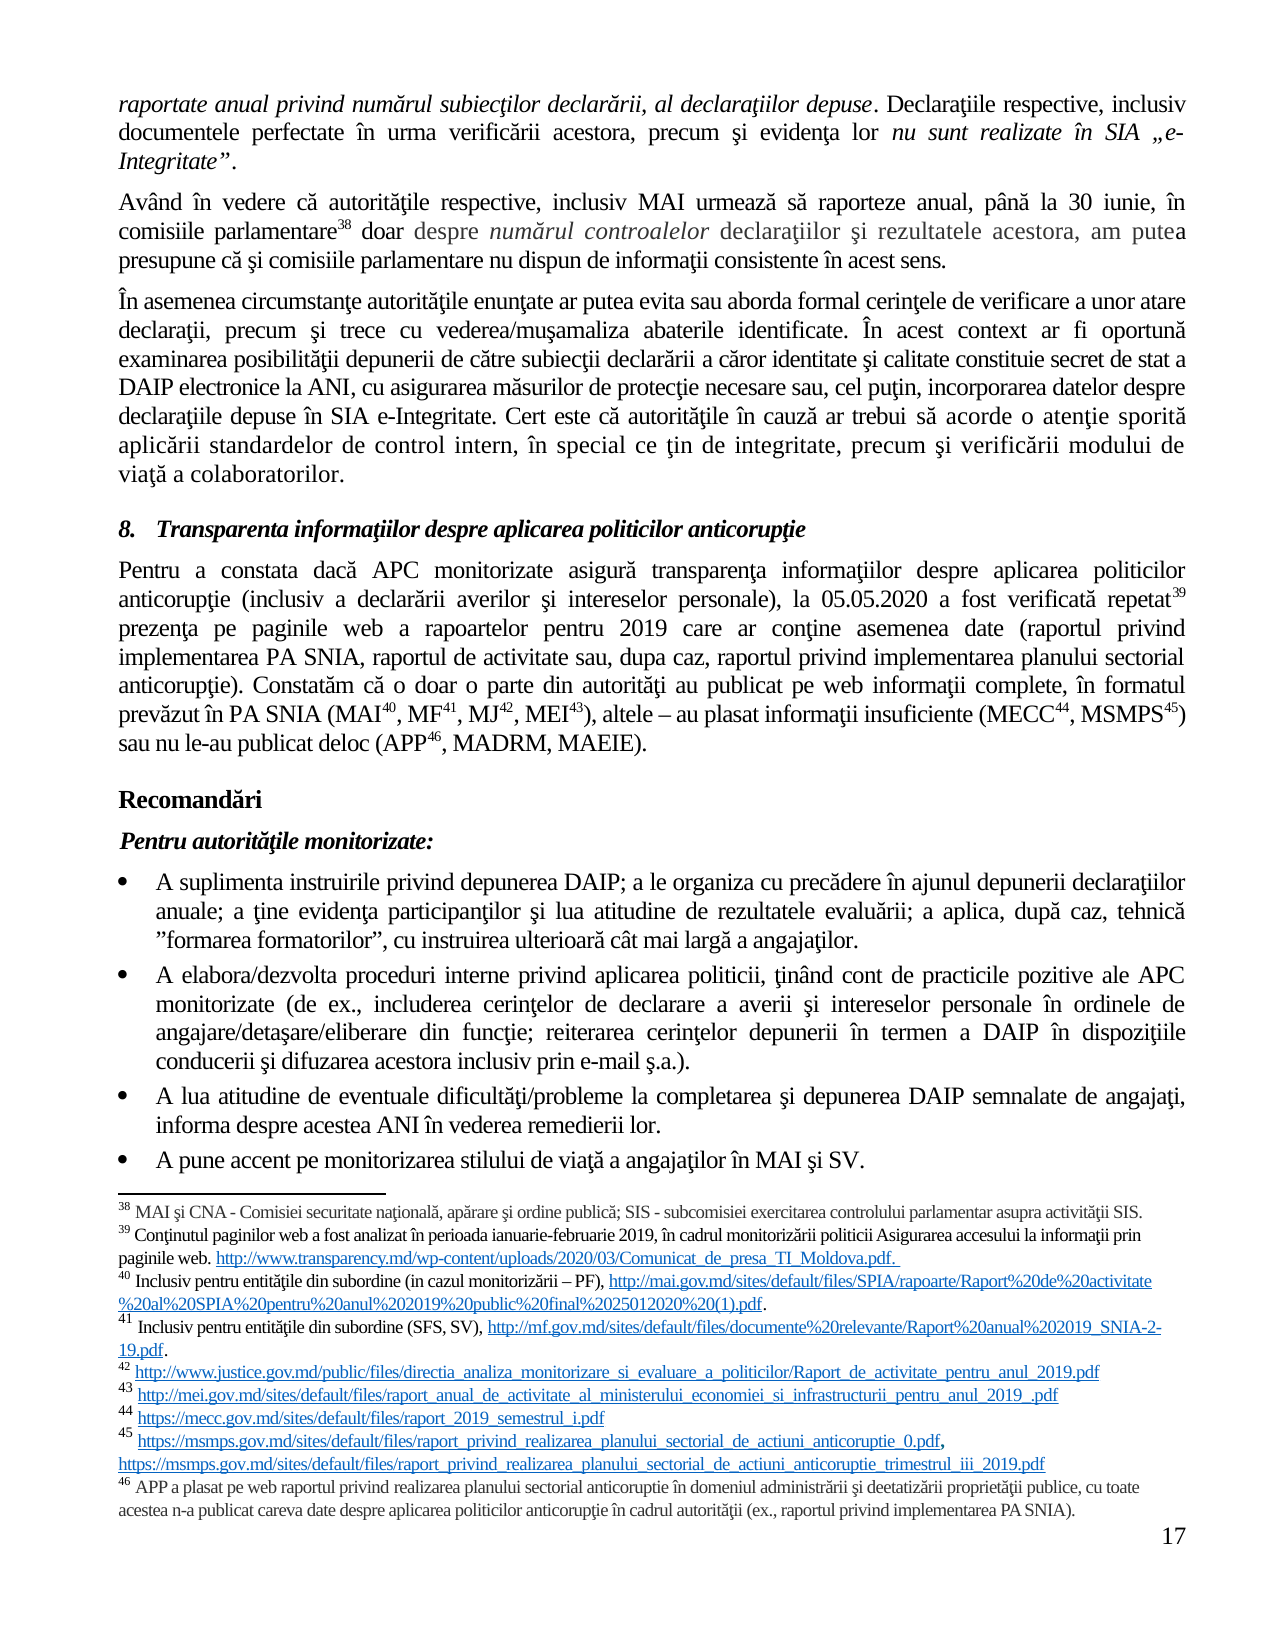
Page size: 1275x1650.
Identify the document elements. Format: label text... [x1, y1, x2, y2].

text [118, 89, 1186, 175]
list A elabora/dezvolta proceduri interne privind aplicarea politicii, ţinând cont de practicile pozitive ale APC monitorizate (de ex., includerea cerinţelor de declarare a averii şi intereselor personale în ordinele de angajare/detaşare/eliberare din funcţie; reiterarea cerinţelor depunerii în termen a DAIP în dispoziţiile conducerii şi difuzarea acestora inclusiv prin e-mail ş.a.). [118, 960, 1186, 1075]
text Având în vedere că autorităţile respective, inclusiv MAI urmează să raporteze anual, până la 30 iunie, în comisiile parlamentare doar despre numărul controalelor declaraţiilor şi rezultatele acestora, am putea presupune că şi comisiile parlamentare nu dispun de informaţii consistente în acest sens. [118, 187, 1186, 274]
list A pune accent pe monitorizarea stilului de viaţă a angajaţilor în MAI şi SV. [118, 1145, 1186, 1174]
text Pentru a constata dacă APC monitorizate asigură transparenţa informaţiilor despre aplicarea politicilor anticorupţie (inclusiv a declarării averilor şi intereselor personale), la 05.05.2020 a fost verificată repetat prezenţa pe paginile web a rapoartelor pentru 2019 care ar conţine asemenea date (raportul privind implementarea PA SNIA, raportul de activitate sau, dupa caz, raportul privind implementarea planului sectorial anticorupţie). Constatăm că o doar o parte din autorităţi au publicat pe web informaţii complete, în formatul prevăzut în PA SNIA (MAI, MF, MJ, MEI), altele – au plasat informaţii insuficiente (MECC, MSMPS) sau nu le-au publicat deloc (APP, MADRM, MAEIE). [118, 556, 1186, 757]
list A lua atitudine de eventuale dificultăţi/probleme la completarea şi depunerea DAIP semnalate de angajaţi, informa despre acestea ANI în vederea remedierii lor. [118, 1081, 1186, 1139]
list Transparenta informaţiilor despre aplicarea politicilor anticorupţie [118, 514, 1186, 543]
list A suplimenta instruirile privind depunerea DAIP; a le organiza cu precădere în ajunul depunerii declaraţiilor anuale; a ţine evidenţa participanţilor şi lua atitudine de rezultatele evaluării; a aplica, după caz, tehnică ”formarea formatorilor”, cu instruirea ulterioară cât mai largă a angajaţilor. [118, 867, 1186, 954]
text În asemenea circumstanţe autorităţile enunţate ar putea evita sau aborda formal cerinţele de verificare a unor atare declaraţii, precum şi trece cu vederea/muşamaliza abaterile identificate. În acest context ar fi oportună examinarea posibilităţii depunerii de către subiecţii declarării a căror identitate şi calitate constituie secret de stat a DAIP electronice la ANI, cu asigurarea măsurilor de protecţie necesare sau, cel puţin, incorporarea datelor despre declaraţiile depuse în SIA e-Integritate. Cert este că autorităţile în cauză ar trebui să acorde o atenţie sporită aplicării standardelor de control intern, în special ce ţin de integritate, precum şi verificării modului de viaţă a colaboratorilor. [118, 286, 1186, 487]
text Recomandări [118, 784, 1186, 814]
text Pentru autorităţile monitorizate: [119, 826, 1186, 855]
